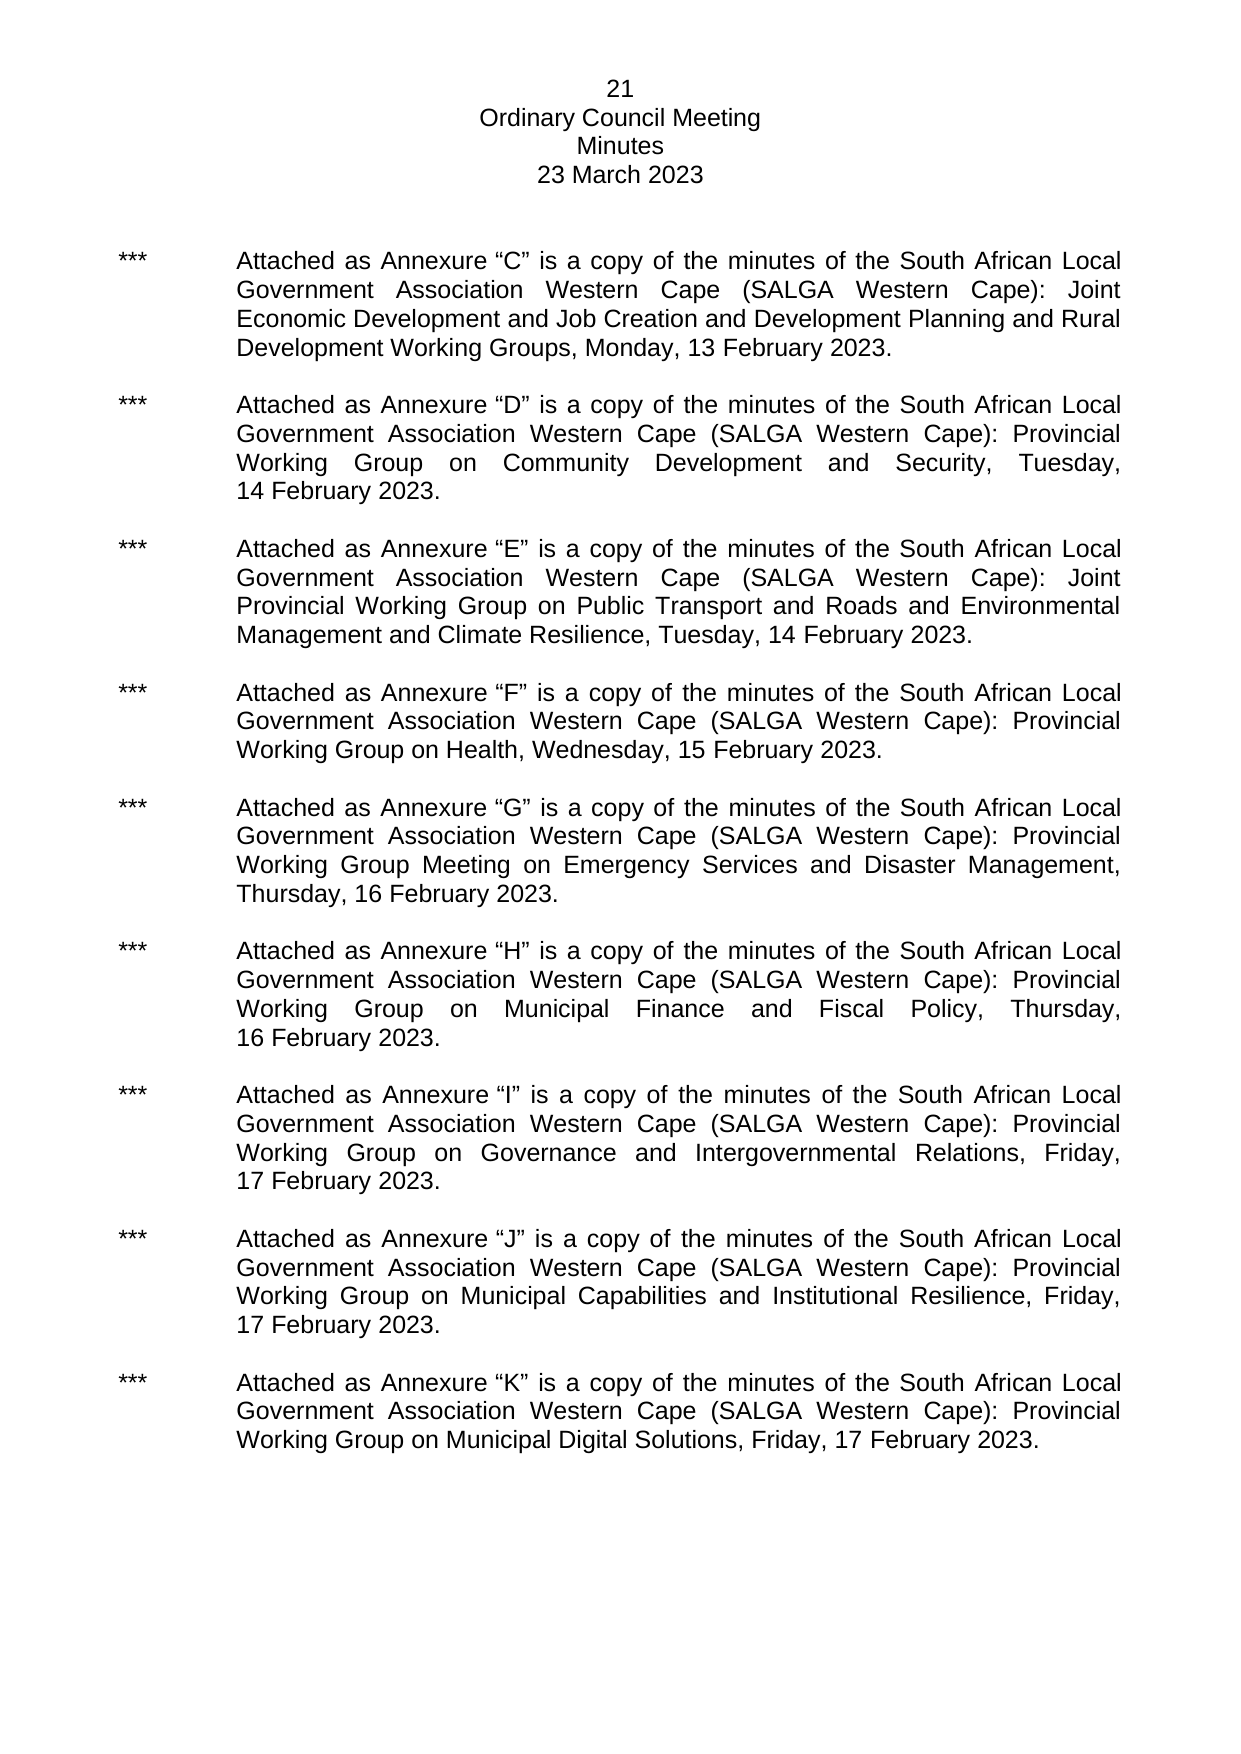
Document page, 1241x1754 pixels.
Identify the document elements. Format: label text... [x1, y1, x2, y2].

text *** Attached as Annexure “I” is a copy of the minutes of the South African Local Government Association Western Cape (SALGA Western Cape): Provincial Working Group on Governance and Intergovernmental Relations, Friday, 17 February 2023. [118, 1080, 1122, 1195]
text *** Attached as Annexure “J” is a copy of the minutes of the South African Local Government Association Western Cape (SALGA Western Cape): Provincial Working Group on Municipal Capabilities and Institutional Resilience, Friday, 17 February 2023. [118, 1224, 1122, 1339]
text *** Attached as Annexure “K” is a copy of the minutes of the South African Local Government Association Western Cape (SALGA Western Cape): Provincial Working Group on Municipal Digital Solutions, Friday, 17 February 2023. [118, 1368, 1122, 1454]
text *** Attached as Annexure “D” is a copy of the minutes of the South African Local Government Association Western Cape (SALGA Western Cape): Provincial Working Group on Community Development and Security, Tuesday, 14 February 2023. [118, 390, 1122, 505]
text *** Attached as Annexure “C” is a copy of the minutes of the South African Local Government Association Western Cape (SALGA Western Cape): Joint Economic Development and Job Creation and Development Planning and Rural Development Working Groups, Monday, 13 February 2023. [118, 246, 1122, 361]
text *** Attached as Annexure “G” is a copy of the minutes of the South African Local Government Association Western Cape (SALGA Western Cape): Provincial Working Group Meeting on Emergency Services and Disaster Management, Thursday, 16 February 2023. [118, 793, 1122, 908]
text *** Attached as Annexure “E” is a copy of the minutes of the South African Local Government Association Western Cape (SALGA Western Cape): Joint Provincial Working Group on Public Transport and Roads and Environmental Management and Climate Resilience, Tuesday, 14 February 2023. [118, 534, 1122, 649]
text *** Attached as Annexure “F” is a copy of the minutes of the South African Local Government Association Western Cape (SALGA Western Cape): Provincial Working Group on Health, Wednesday, 15 February 2023. [118, 678, 1122, 764]
text *** Attached as Annexure “H” is a copy of the minutes of the South African Local Government Association Western Cape (SALGA Western Cape): Provincial Working Group on Municipal Finance and Fiscal Policy, Thursday, 16 February 2023. [118, 936, 1122, 1051]
